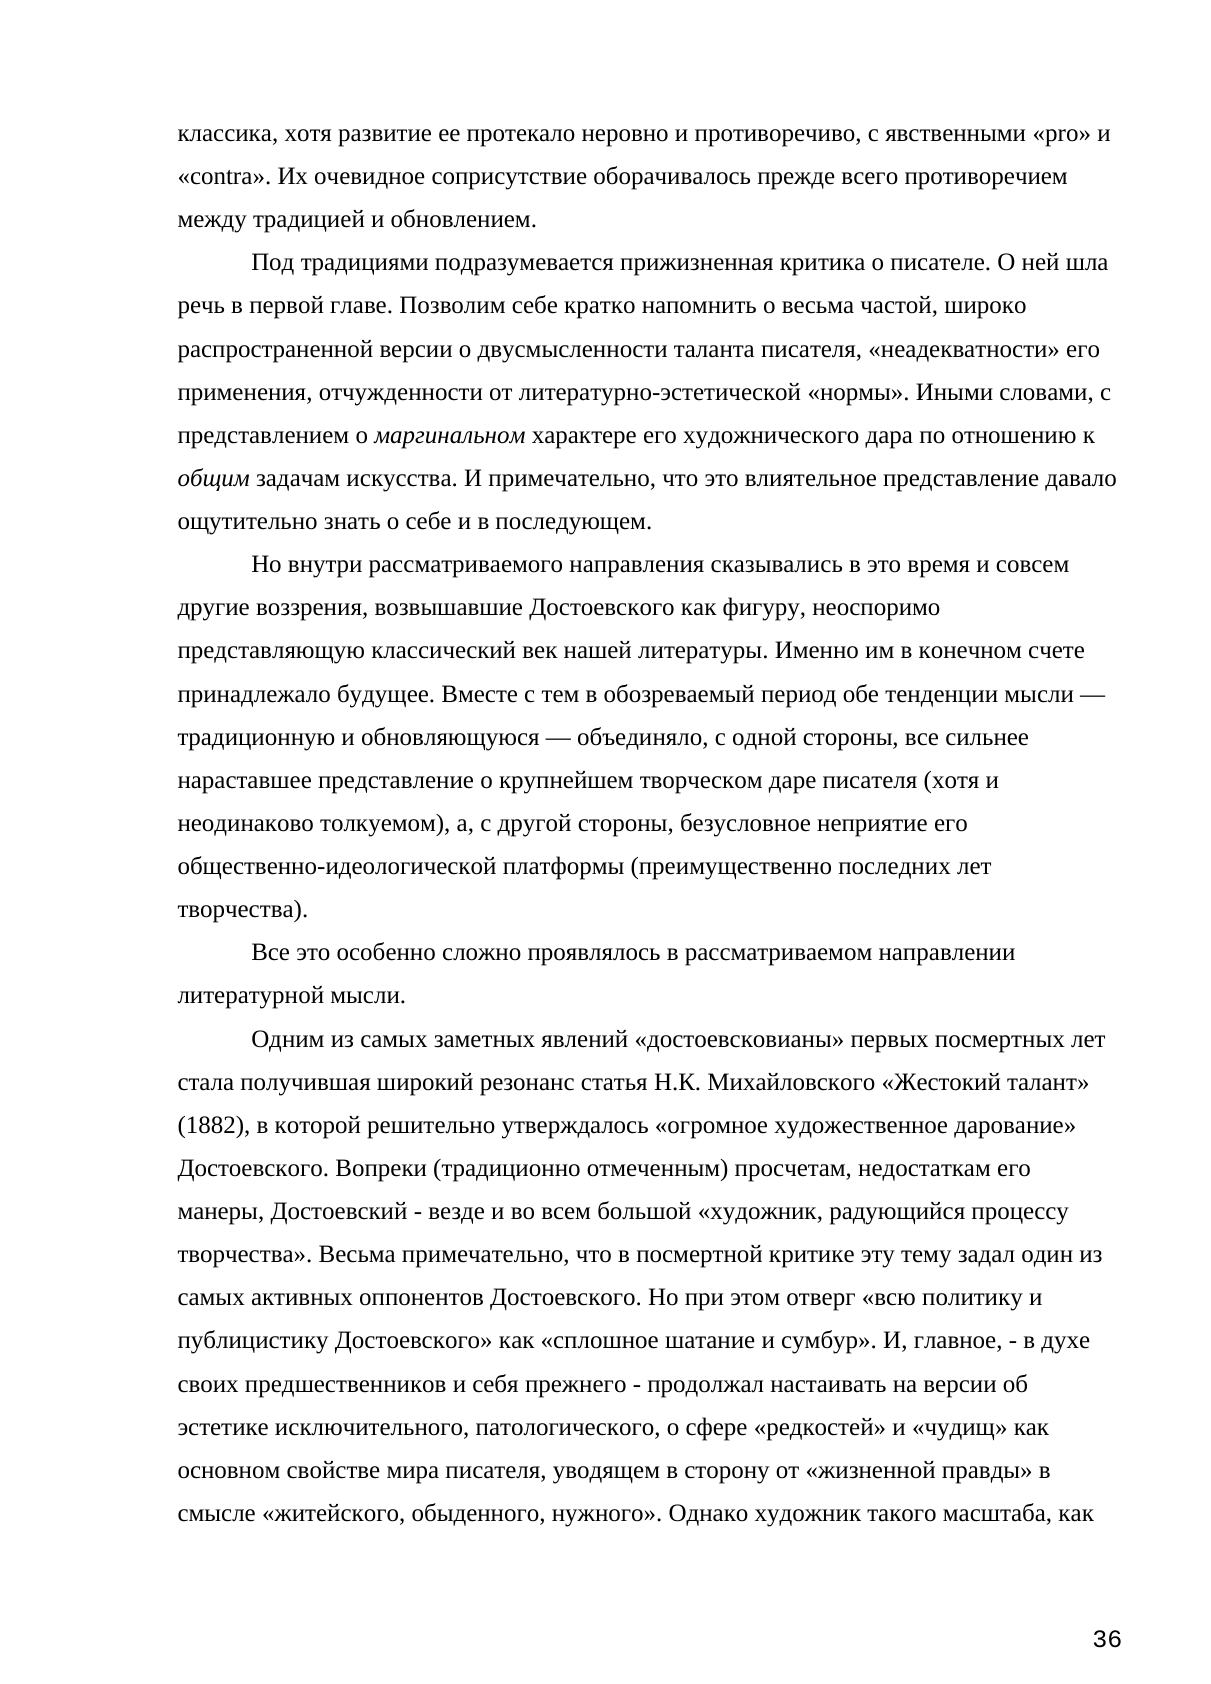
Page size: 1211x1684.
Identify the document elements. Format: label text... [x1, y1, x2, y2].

text Все это особенно сложно проявлялось в рассматриваемом направлении литературной мысли. [177, 937, 1122, 1009]
text Но внутри рассматриваемого направления сказывались в это время и совсем другие воззрения, возвышавшие Достоевского как фигуру, неоспоримо представляющую классический век нашей литературы. Именно им в конечном счете принадлежало будущее. Вместе с тем в обозреваемый период обе тенденции мысли — традиционную и обновляющуюся — объединяло, с одной стороны, все сильнее нараставшее представление о крупнейшем творческом даре писателя (хотя и неодинаково толкуемом), а, с другой стороны, безусловное неприятие его общественно-идеологической платформы (преимущественно последних лет творчества). [177, 549, 1122, 923]
text Под традициями подразумевается прижизненная критика о писателе. О ней шла речь в первой главе. Позволим себе кратко напомнить о весьма частой, широко распространенной версии о двусмысленности таланта писателя, «неадекватности» его применения, отчужденности от литературно-эстетической «нормы». Иными словами, с представлением о маргинальном характере его художнического дара по отношению к общим задачам искусства. И примечательно, что это влиятельное представление давало ощутительно знать о себе и в последующем. [177, 247, 1122, 535]
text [177, 118, 1122, 233]
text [177, 1024, 1122, 1527]
